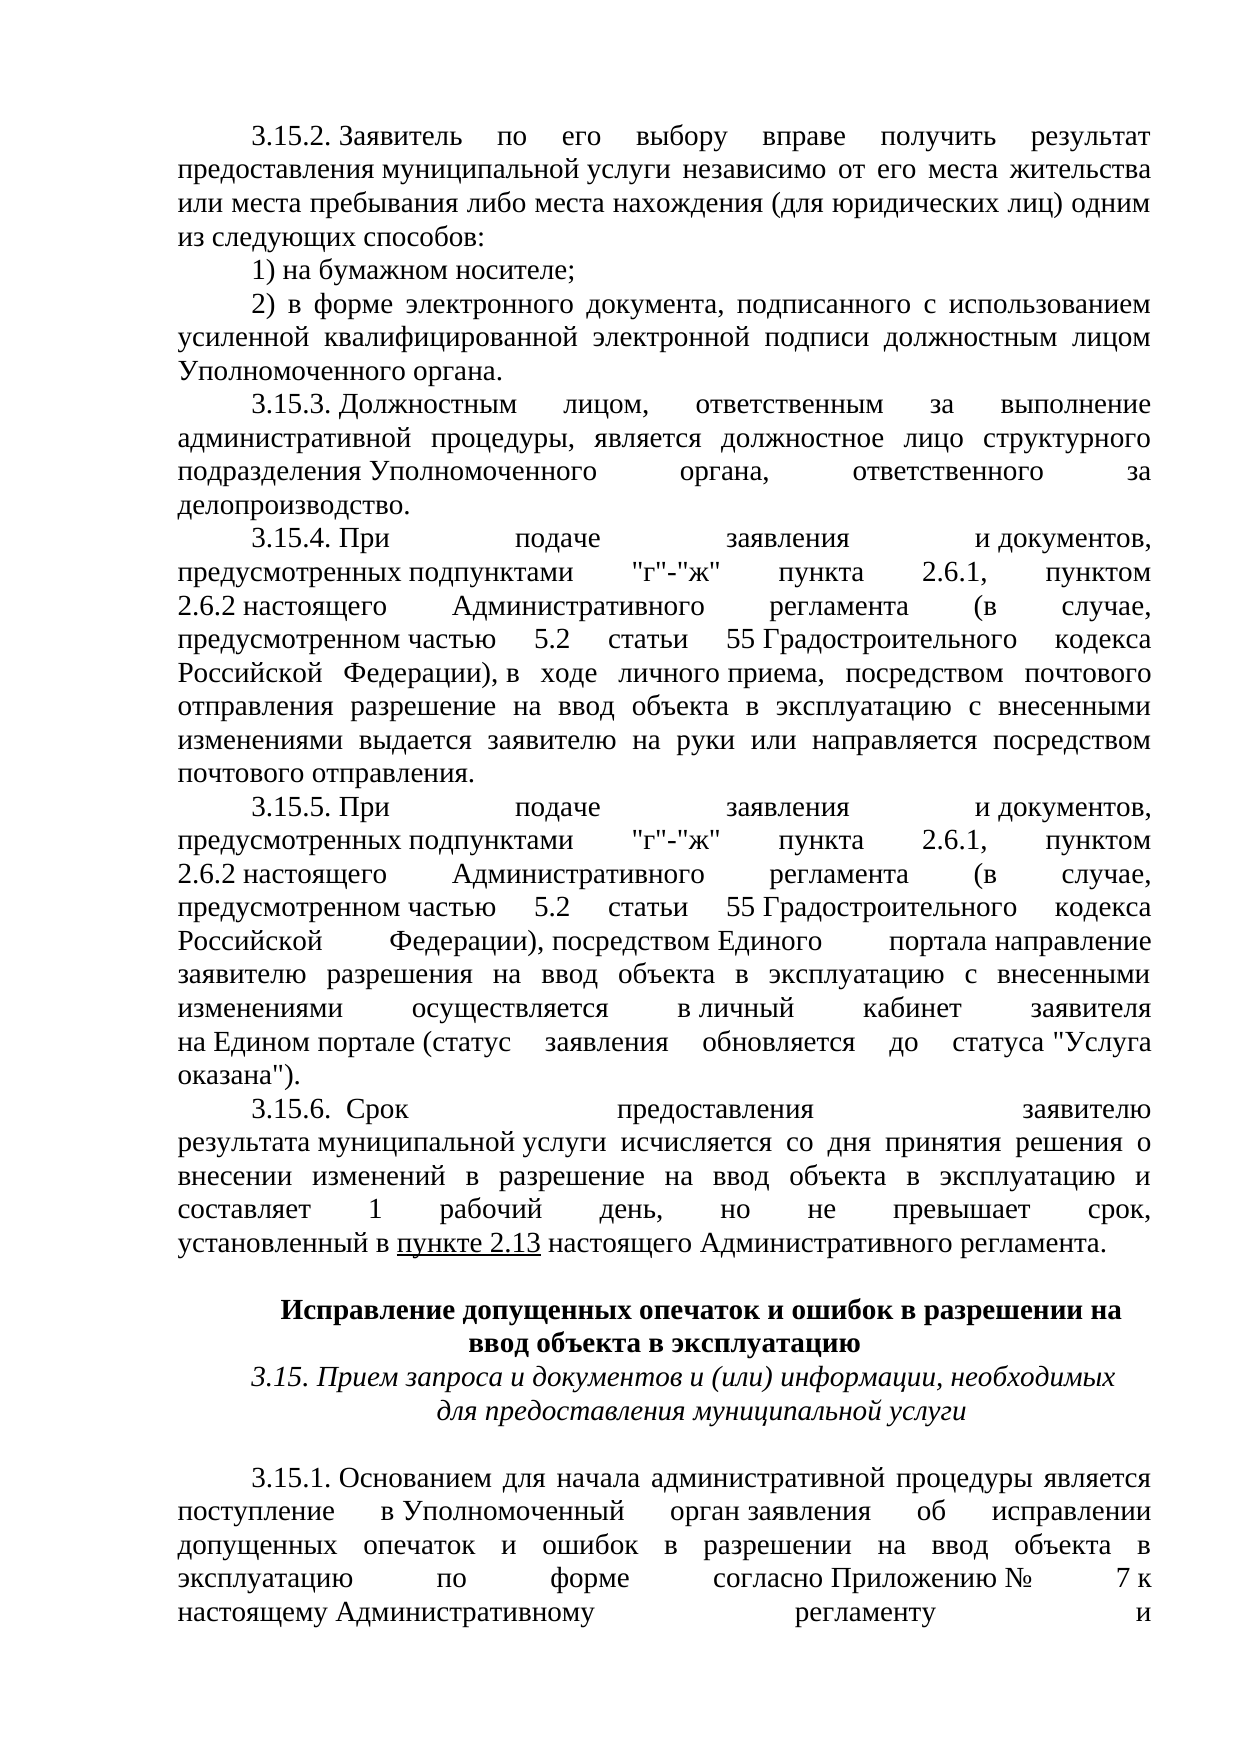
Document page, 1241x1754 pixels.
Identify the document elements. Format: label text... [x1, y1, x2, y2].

text Исправление допущенных опечаток и ошибок в разрешении на ввод объекта в эксплуатацию [177, 1292, 1152, 1359]
text 3.15.4. При подаче заявления и документов, предусмотренных подпунктами "г"-"ж" пункта 2.6.1, пунктом 2.6.2 настоящего Административного регламента (в случае, предусмотренном частью 5.2 статьи 55 Градостроительного кодекса Российской Федерации), в ходе личного приема, посредством почтового отправления разрешение на ввод объекта в эксплуатацию с внесенными изменениями выдается заявителю на руки или направляется посредством почтового отправления. [177, 521, 1152, 789]
text 1) на бумажном носителе; [177, 252, 1152, 286]
text 3.15.5. При подаче заявления и документов, предусмотренных подпунктами "г"-"ж" пункта 2.6.1, пунктом 2.6.2 настоящего Административного регламента (в случае, предусмотренном частью 5.2 статьи 55 Градостроительного кодекса Российской Федерации), посредством Единого портала направление заявителю разрешения на ввод объекта в эксплуатацию с внесенными изменениями осуществляется в личный кабинет заявителя на Едином портале (статус заявления обновляется до статуса "Услуга оказана"). [177, 789, 1152, 1091]
text 2) в форме электронного документа, подписанного с использованием усиленной квалифицированной электронной подписи должностным лицом Уполномоченного органа. [177, 286, 1152, 386]
text 3.15.6. Срок предоставления заявителю результата муниципальной услуги исчисляется со дня принятия решения о внесении изменений в разрешение на ввод объекта в эксплуатацию и составляет 1 рабочий день, но не превышает срок, установленный в пункте 2.13 настоящего Административного регламента. [177, 1091, 1152, 1258]
text для предоставления муниципальной услуги [177, 1393, 1152, 1426]
text 3.15.3. Должностным лицом, ответственным за выполнение административной процедуры, является должностное лицо структурного подразделения Уполномоченного органа, ответственного за делопроизводство. [177, 386, 1152, 521]
text 3.15. Прием запроса и документов и (или) информации, необходимых [177, 1359, 1152, 1393]
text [177, 1460, 1152, 1627]
text 3.15.2. Заявитель по его выбору вправе получить результат предоставления муниципальной услуги независимо от его места жительства или места пребывания либо места нахождения (для юридических лиц) одним из следующих способов: [177, 118, 1152, 252]
